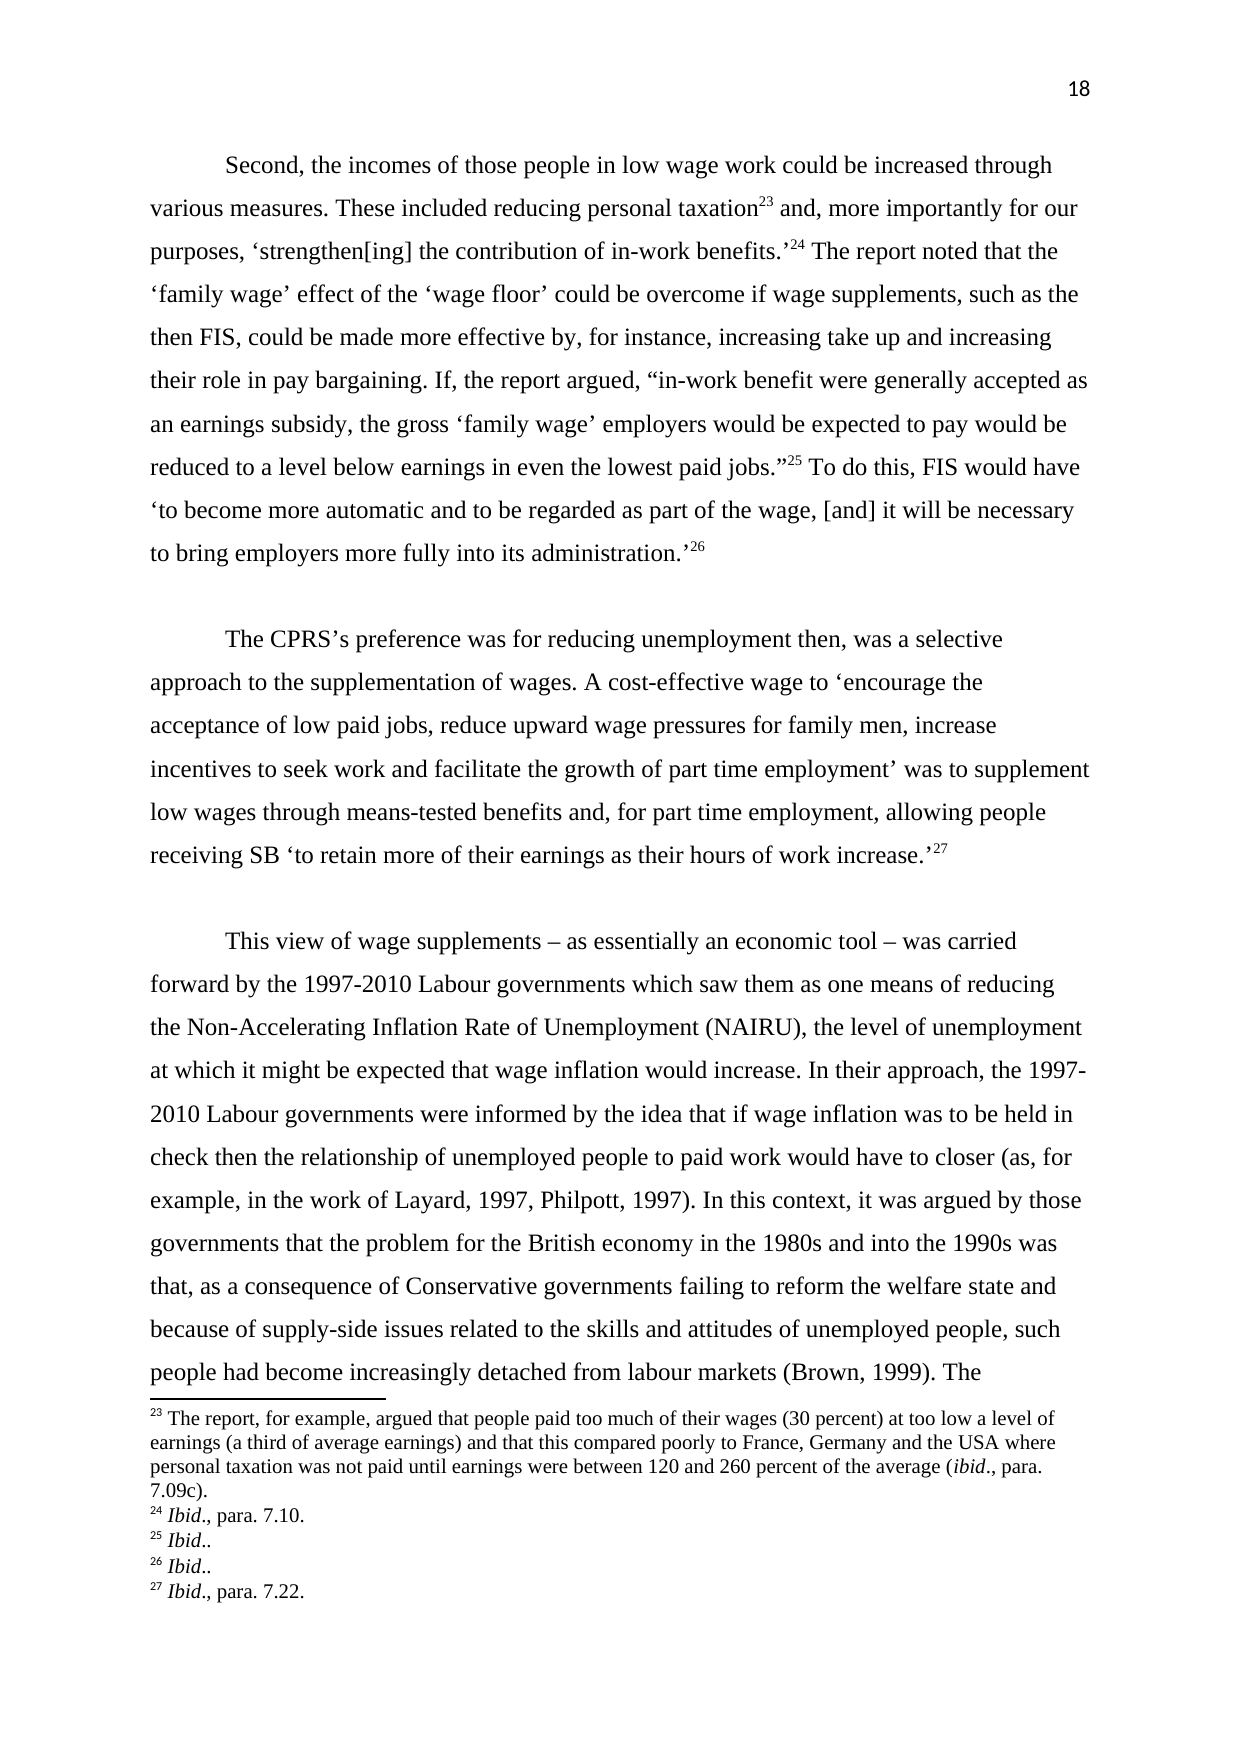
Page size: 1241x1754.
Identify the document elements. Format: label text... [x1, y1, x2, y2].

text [150, 926, 1090, 1386]
text Second, the incomes of those people in low wage work could be increased through various measures. These included reducing personal taxation and, more importantly for our purposes, ‘strengthen[ing] the contribution of in-work benefits.’ The report noted that the ‘family wage’ effect of the ‘wage floor’ could be overcome if wage supplements, such as the then FIS, could be made more effective by, for instance, increasing take up and increasing their role in pay bargaining. If, the report argued, “in-work benefit were generally accepted as an earnings subsidy, the gross ‘family wage’ employers would be expected to pay would be reduced to a level below earnings in even the lowest paid jobs.” To do this, FIS would have ‘to become more automatic and to be regarded as part of the wage, [and] it will be necessary to bring employers more fully into its administration.’ [150, 150, 1090, 567]
text The CPRS’s preference was for reducing unemployment then, was a selective approach to the supplementation of wages. A cost-effective wage to ‘encourage the acceptance of low paid jobs, reduce upward wage pressures for family men, increase incentives to seek work and facilitate the growth of part time employment’ was to supplement low wages through means-tested benefits and, for part time employment, allowing people receiving SB ‘to retain more of their earnings as their hours of work increase.’ [150, 624, 1090, 869]
